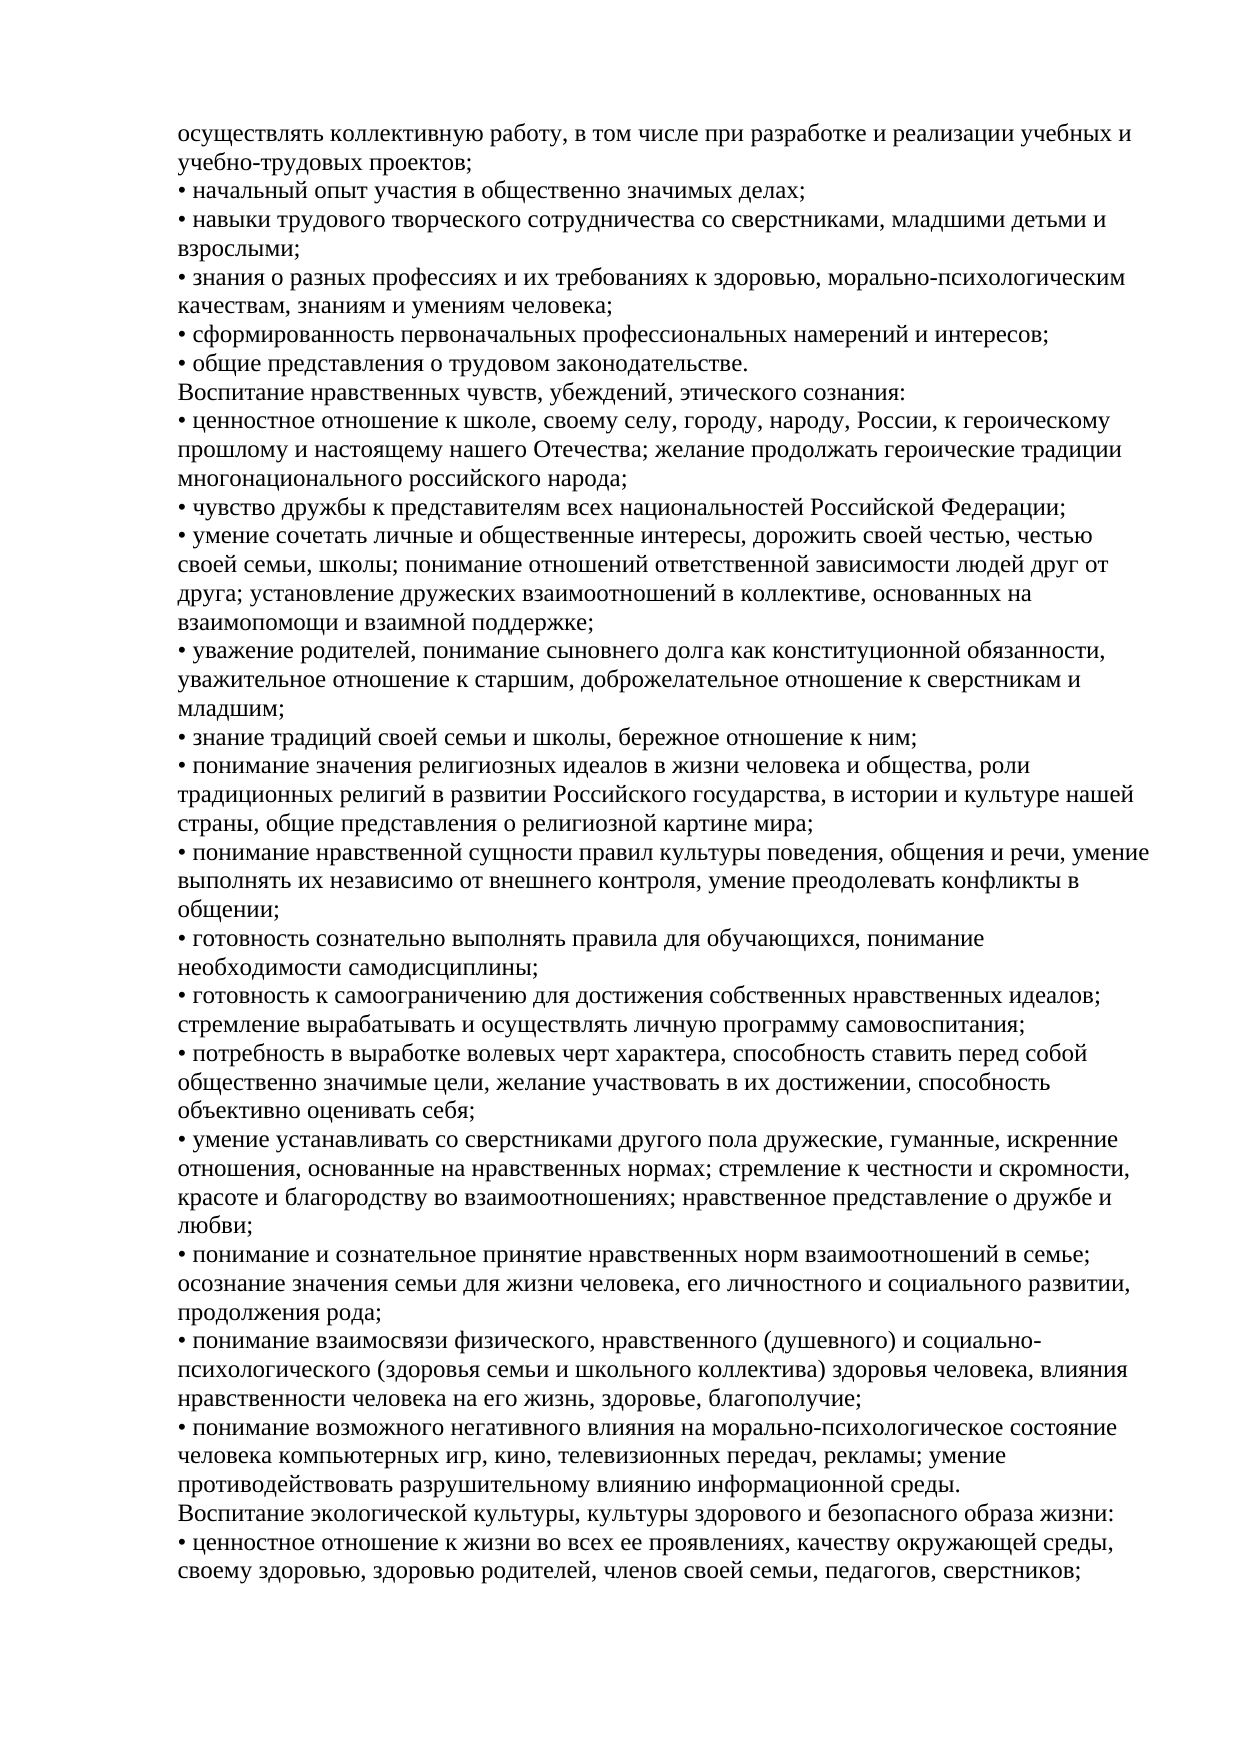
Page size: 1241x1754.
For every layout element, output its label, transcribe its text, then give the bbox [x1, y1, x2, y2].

text • ценностное отношение к школе, своему селу, городу, народу, России, к героическому прошлому и настоящему нашего Отечества; желание продолжать героические традиции многонационального российского народа; [177, 406, 1152, 492]
text • знания о разных профессиях и их требованиях к здоровью, морально-психологическим качествам, знаниям и умениям человека; [177, 262, 1152, 319]
text Воспитание нравственных чувств, убеждений, этического сознания: [177, 377, 1152, 406]
text • понимание значения религиозных идеалов в жизни человека и общества, роли традиционных религий в развитии Российского государства, в истории и культуре нашей страны, общие представления о религиозной картине мира; [177, 751, 1152, 837]
text • понимание возможного негативного влияния на морально-психологическое состояние человека компьютерных игр, кино, телевизионных передач, рекламы; умение противодействовать разрушительному влиянию информационной среды. [177, 1412, 1152, 1498]
text • навыки трудового творческого сотрудничества со сверстниками, младшими детьми и взрослыми; [177, 204, 1152, 262]
text • умение сочетать личные и общественные интересы, дорожить своей честью, честью своей семьи, школы; понимание отношений ответственной зависимости людей друг от друга; установление дружеских взаимоотношений в коллективе, основанных на взаимопомощи и взаимной поддержке; [177, 521, 1152, 636]
text • умение устанавливать со сверстниками другого пола дружеские, гуманные, искренние отношения, основанные на нравственных нормах; стремление к честности и скромности, красоте и благородству во взаимоотношениях; нравственное представление о дружбе и любви; [177, 1124, 1152, 1239]
text • понимание нравственной сущности правил культуры поведения, общения и речи, умение выполнять их независимо от внешнего контроля, умение преодолевать конфликты в общении; [177, 837, 1152, 923]
text • уважение родителей, понимание сыновнего долга как конституционной обязанности, уважительное отношение к старшим, доброжелательное отношение к сверстникам и младшим; [177, 636, 1152, 722]
text Воспитание экологической культуры, культуры здорового и безопасного образа жизни: [177, 1498, 1152, 1527]
text • общие представления о трудовом законодательстве. [177, 348, 1152, 377]
text • понимание взаимосвязи физического, нравственного (душевного) и социально-психологического (здоровья семьи и школьного коллектива) здоровья человека, влияния нравственности человека на его жизнь, здоровье, благополучие; [177, 1326, 1152, 1412]
text • начальный опыт участия в общественно значимых делах; [177, 176, 1152, 204]
text • сформированность первоначальных профессиональных намерений и интересов; [177, 319, 1152, 348]
text • чувство дружбы к представителям всех национальностей Российской Федерации; [177, 492, 1152, 521]
text • готовность к самоограничению для достижения собственных нравственных идеалов; стремление вырабатывать и осуществлять личную программу самовоспитания; [177, 981, 1152, 1038]
text • потребность в выработке волевых черт характера, способность ставить перед собой общественно значимые цели, желание участвовать в их достижении, способность объективно оценивать себя; [177, 1038, 1152, 1124]
text • готовность сознательно выполнять правила для обучающихся, понимание необходимости самодисциплины; [177, 923, 1152, 981]
text • понимание и сознательное принятие нравственных норм взаимоотношений в семье; осознание значения семьи для жизни человека, его личностного и социального развитии, продолжения рода; [177, 1239, 1152, 1326]
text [177, 118, 1152, 176]
text • ценностное отношение к жизни во всех ее проявлениях, качеству окружающей среды, своему здоровью, здоровью родителей, членов своей семьи, педагогов, сверстников; [177, 1527, 1152, 1584]
text • знание традиций своей семьи и школы, бережное отношение к ним; [177, 722, 1152, 751]
